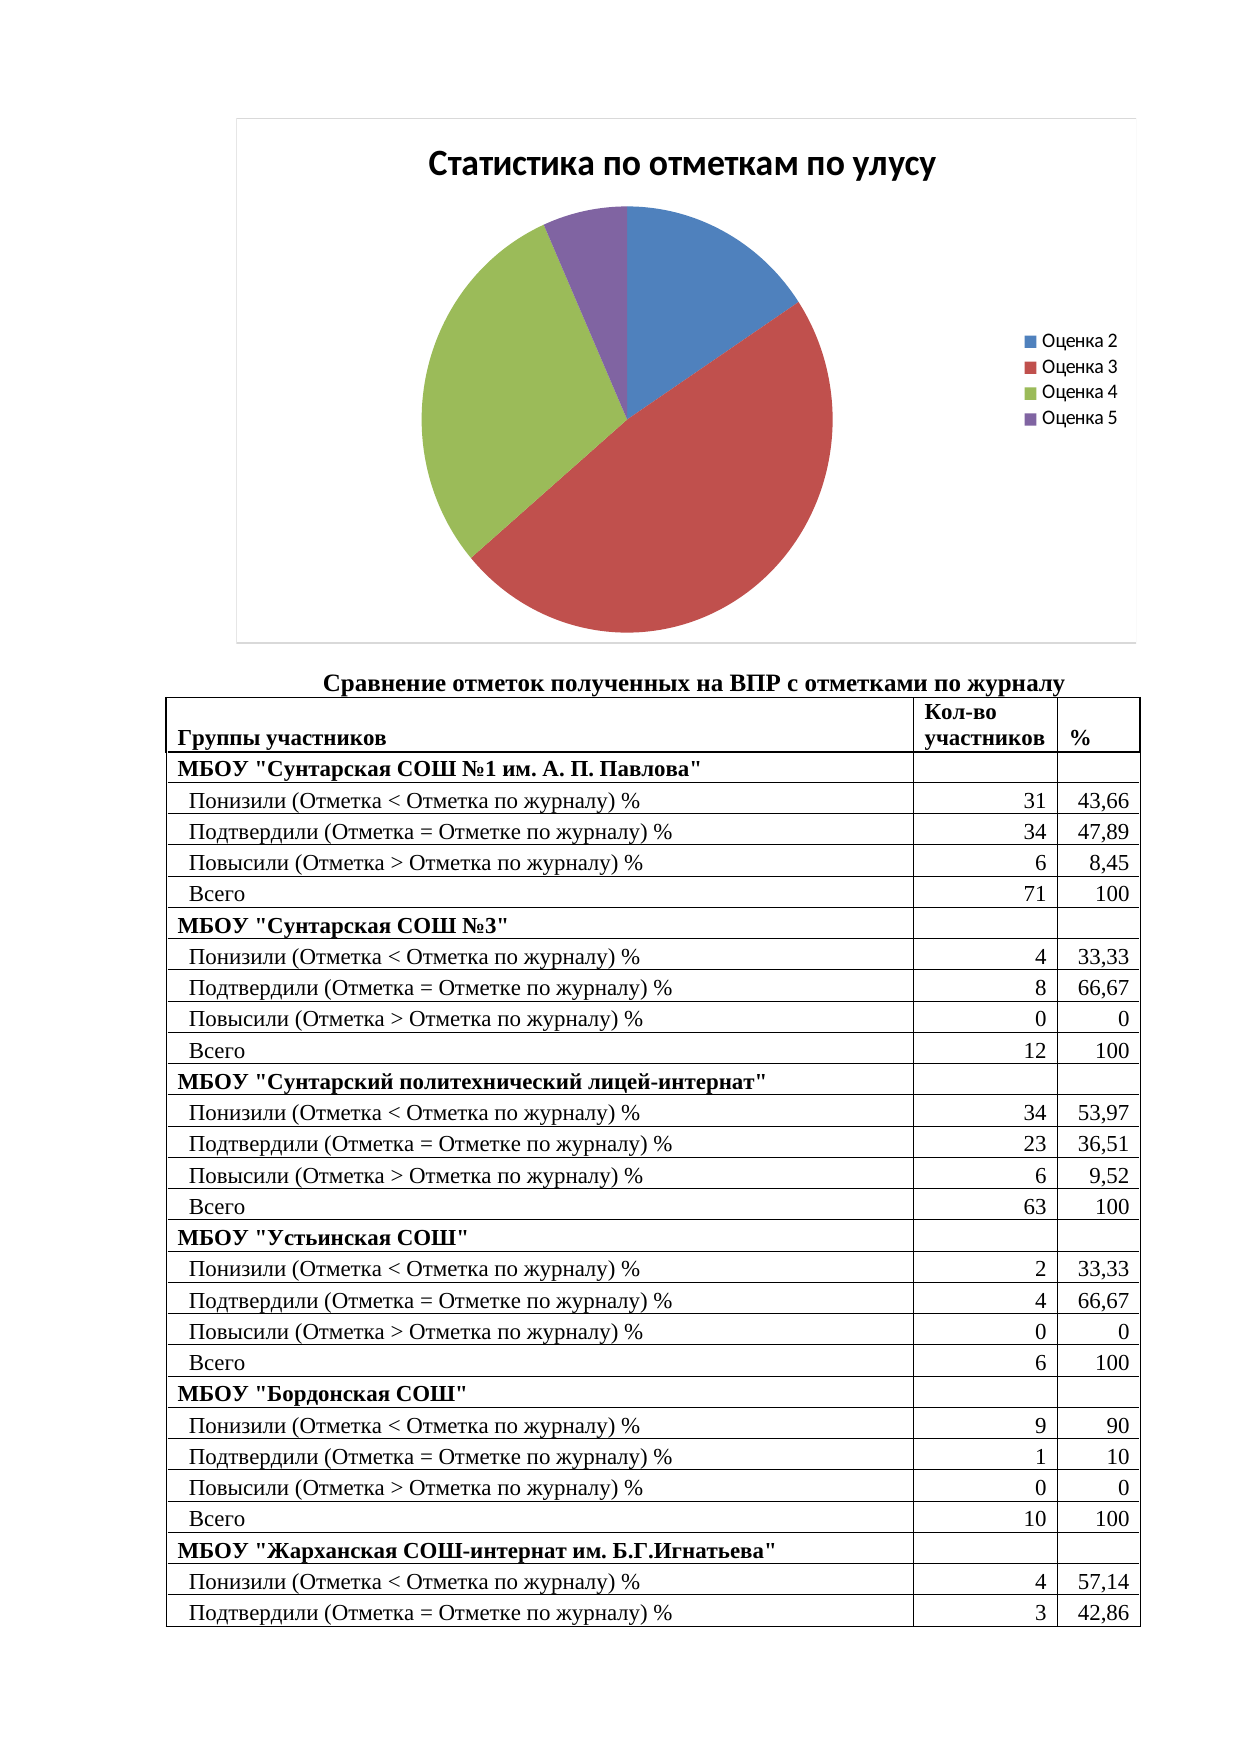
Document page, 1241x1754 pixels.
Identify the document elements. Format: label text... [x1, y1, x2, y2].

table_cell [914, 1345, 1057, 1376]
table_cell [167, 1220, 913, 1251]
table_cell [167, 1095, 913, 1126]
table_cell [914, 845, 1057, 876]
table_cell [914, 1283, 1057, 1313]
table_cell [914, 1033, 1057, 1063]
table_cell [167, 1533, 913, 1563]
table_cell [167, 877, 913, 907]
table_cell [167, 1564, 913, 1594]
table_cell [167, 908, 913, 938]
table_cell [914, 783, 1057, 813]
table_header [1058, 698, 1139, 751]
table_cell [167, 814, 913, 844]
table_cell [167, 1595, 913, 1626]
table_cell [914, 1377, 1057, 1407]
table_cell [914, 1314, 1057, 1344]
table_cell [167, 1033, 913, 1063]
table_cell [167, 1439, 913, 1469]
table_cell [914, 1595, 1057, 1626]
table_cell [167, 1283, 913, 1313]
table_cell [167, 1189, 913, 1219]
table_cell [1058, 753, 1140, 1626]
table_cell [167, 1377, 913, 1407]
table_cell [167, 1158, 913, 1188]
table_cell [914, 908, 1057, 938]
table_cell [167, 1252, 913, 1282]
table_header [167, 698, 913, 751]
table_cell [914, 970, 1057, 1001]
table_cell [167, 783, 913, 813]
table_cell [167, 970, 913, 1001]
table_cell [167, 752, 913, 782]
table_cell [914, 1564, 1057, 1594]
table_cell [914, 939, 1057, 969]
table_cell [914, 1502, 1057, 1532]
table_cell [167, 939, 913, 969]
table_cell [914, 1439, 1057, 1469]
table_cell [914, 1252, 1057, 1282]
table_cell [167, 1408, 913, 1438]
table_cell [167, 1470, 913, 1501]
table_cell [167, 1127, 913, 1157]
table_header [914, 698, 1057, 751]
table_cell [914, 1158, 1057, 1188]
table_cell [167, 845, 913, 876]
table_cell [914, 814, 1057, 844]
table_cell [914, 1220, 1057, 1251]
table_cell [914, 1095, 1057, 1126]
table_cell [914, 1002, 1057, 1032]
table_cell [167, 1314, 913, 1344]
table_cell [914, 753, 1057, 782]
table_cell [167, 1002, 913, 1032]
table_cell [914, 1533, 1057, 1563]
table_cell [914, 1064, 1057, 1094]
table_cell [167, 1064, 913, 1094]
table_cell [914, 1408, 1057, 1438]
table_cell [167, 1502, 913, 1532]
text Сравнение отметок полученных на ВПР с отметками по журналу [177, 668, 1152, 697]
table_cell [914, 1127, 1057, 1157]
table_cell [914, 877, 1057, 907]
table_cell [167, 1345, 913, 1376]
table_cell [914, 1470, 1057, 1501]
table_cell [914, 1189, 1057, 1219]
